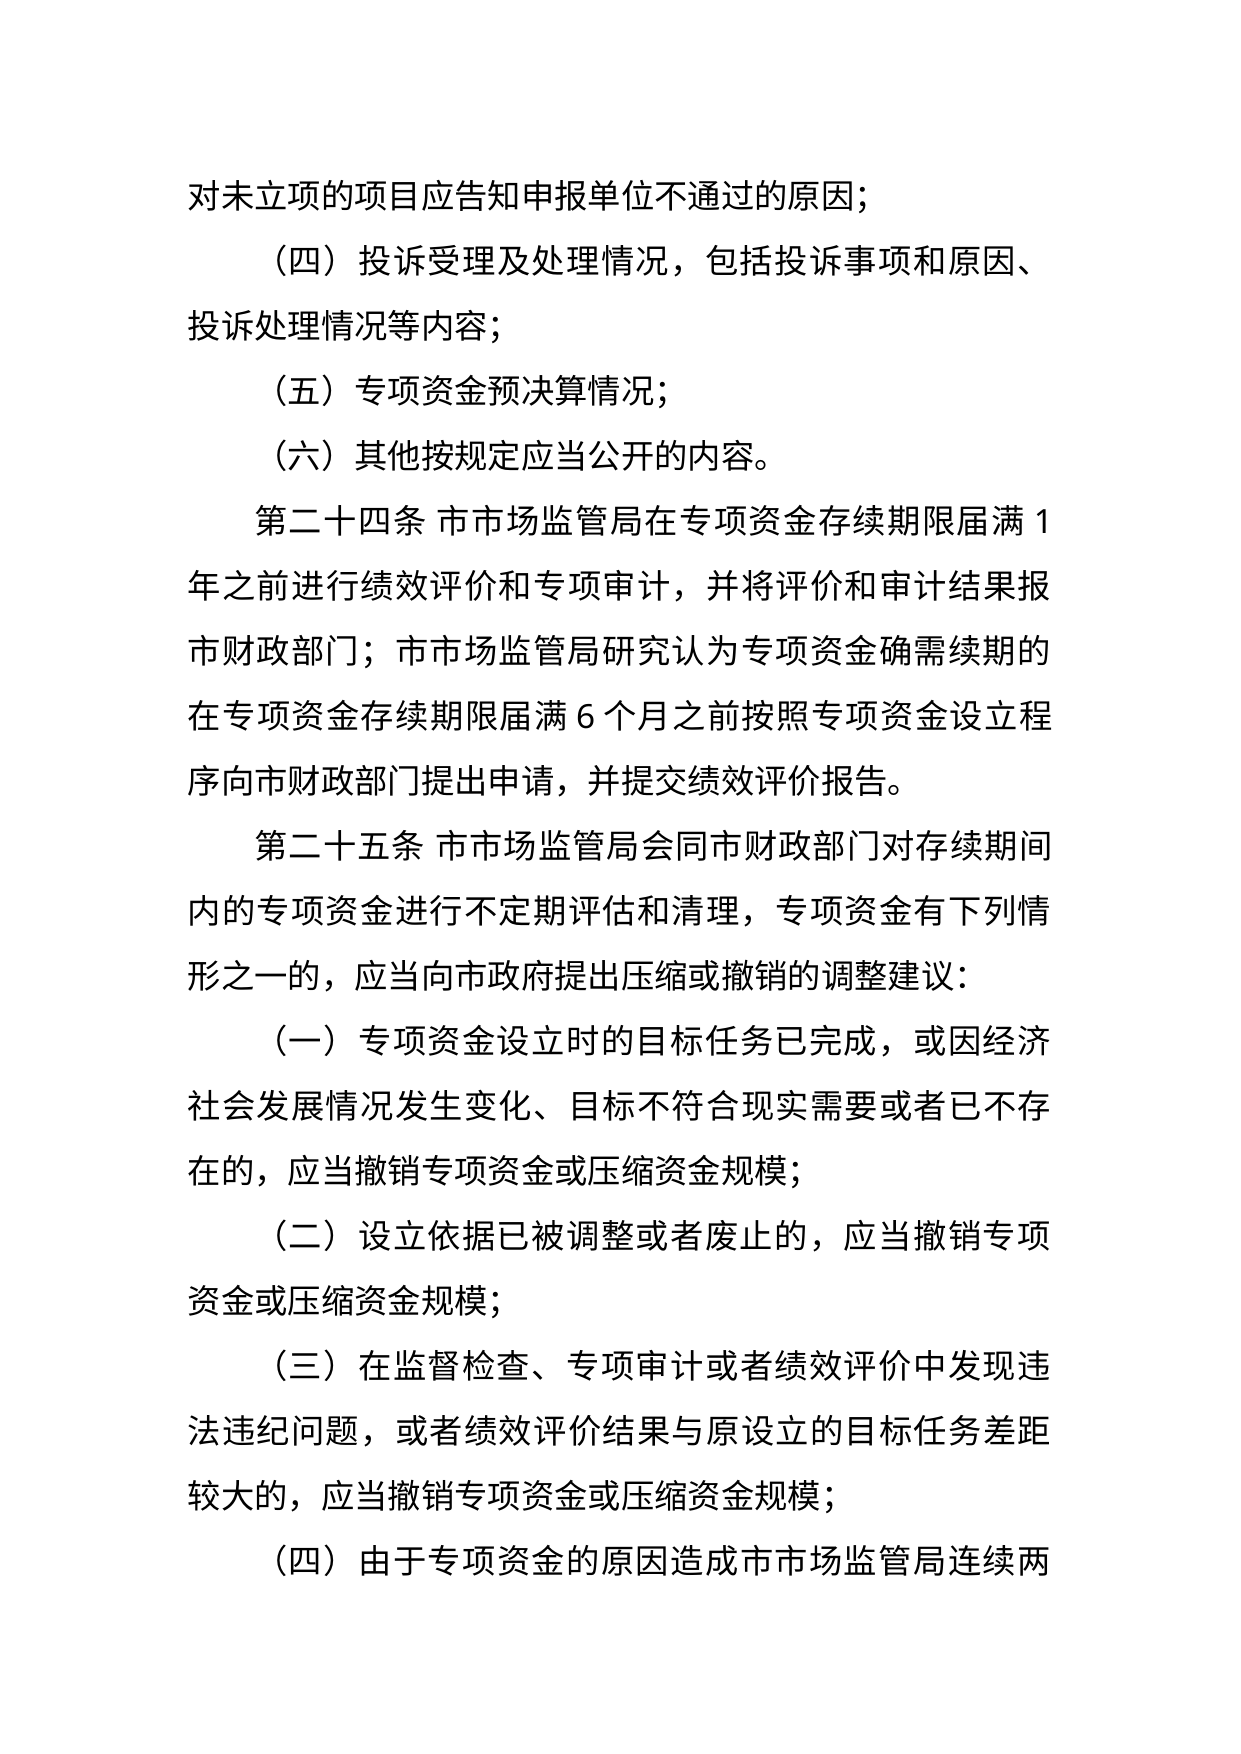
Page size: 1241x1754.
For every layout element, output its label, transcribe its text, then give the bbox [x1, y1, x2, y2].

text （三）在监督检查、专项审计或者绩效评价中发现违法违纪问题，或者绩效评价结果与原设立的目标任务差距较大的，应当撤销专项资金或压缩资金规模； [187, 1332, 1053, 1527]
text （六）其他按规定应当公开的内容。 [187, 422, 1053, 487]
text （一）专项资金设立时的目标任务已完成，或因经济社会发展情况发生变化、目标不符合现实需要或者已不存在的，应当撤销专项资金或压缩资金规模； [187, 1007, 1053, 1202]
text （五）专项资金预决算情况； [187, 357, 1053, 422]
text 第二十五条 市市场监管局会同市财政部门对存续期间内的专项资金进行不定期评估和清理，专项资金有下列情形之一的，应当向市政府提出压缩或撤销的调整建议： [187, 812, 1053, 1007]
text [187, 162, 1053, 227]
text （四）投诉受理及处理情况，包括投诉事项和原因、投诉处理情况等内容； [187, 227, 1053, 357]
text （二）设立依据已被调整或者废止的，应当撤销专项资金或压缩资金规模； [187, 1202, 1053, 1332]
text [187, 1527, 1053, 1592]
text 第二十四条 市市场监管局在专项资金存续期限届满1年之前进行绩效评价和专项审计，并将评价和审计结果报市财政部门；市市场监管局研究认为专项资金确需续期的，在专项资金存续期限届满6个月之前按照专项资金设立程序向市财政部门提出申请，并提交绩效评价报告。 [187, 487, 1053, 812]
